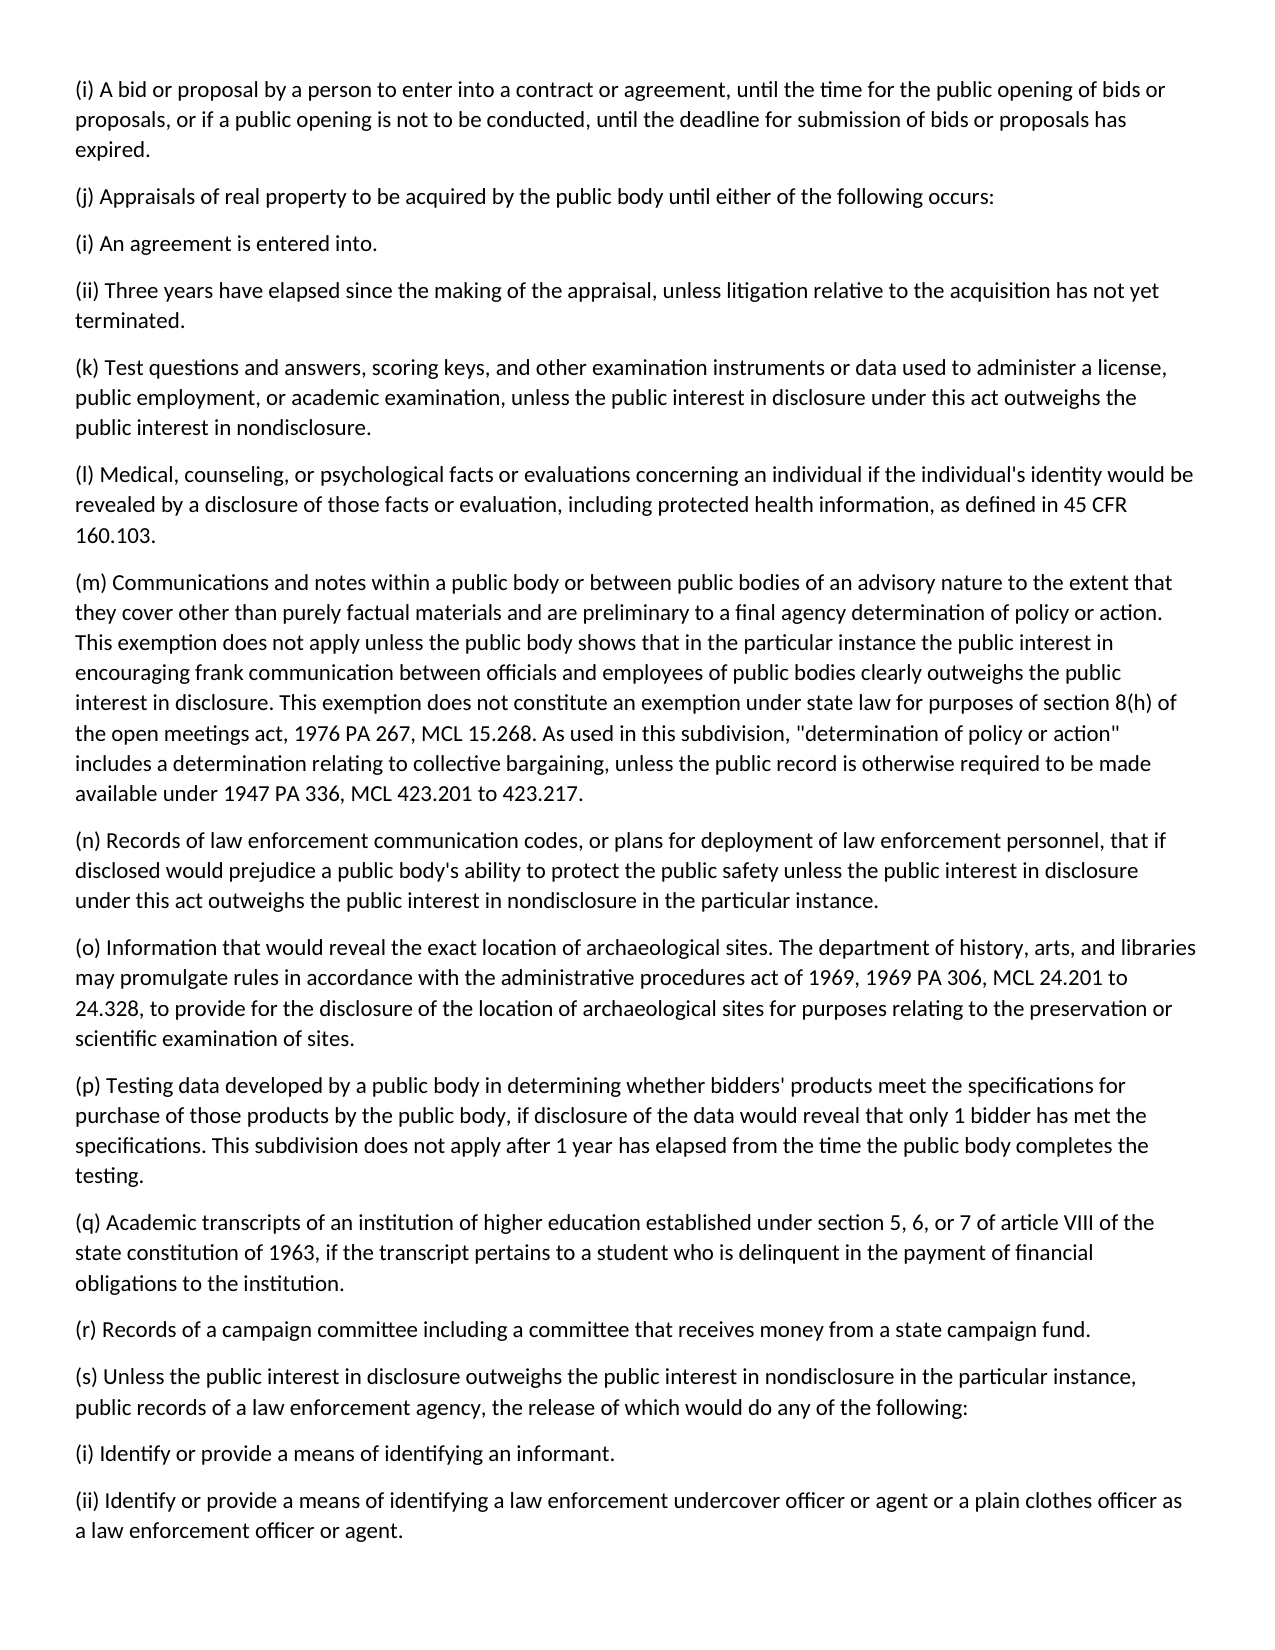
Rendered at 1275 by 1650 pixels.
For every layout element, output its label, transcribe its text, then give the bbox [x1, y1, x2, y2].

text (s) Unless the public interest in disclosure outweighs the public interest in nondisclosure in the particular instance, public records of a law enforcement agency, the release of which would do any of the following: [75, 1362, 1200, 1421]
text (j) Appraisals of real property to be acquired by the public body until either of the following occurs: [75, 182, 1200, 210]
text (n) Records of law enforcement communication codes, or plans for deployment of law enforcement personnel, that if disclosed would prejudice a public body's ability to protect the public safety unless the public interest in disclosure under this act outweighs the public interest in nondisclosure in the particular instance. [75, 826, 1200, 914]
text (m) Communications and notes within a public body or between public bodies of an advisory nature to the extent that they cover other than purely factual materials and are preliminary to a final agency determination of policy or action. This exemption does not apply unless the public body shows that in the particular instance the public interest in encouraging frank communication between officials and employees of public bodies clearly outweighs the public interest in disclosure. This exemption does not constitute an exemption under state law for purposes of section 8(h) of the open meetings act, 1976 PA 267, MCL 15.268. As used in this subdivision, "determination of policy or action" includes a determination relating to collective bargaining, unless the public record is otherwise required to be made available under 1947 PA 336, MCL 423.201 to 423.217. [75, 568, 1200, 807]
text (i) An agreement is entered into. [75, 229, 1200, 257]
text (ii) Identify or provide a means of identifying a law enforcement undercover officer or agent or a plain clothes officer as a law enforcement officer or agent. [75, 1486, 1200, 1545]
text (i) A bid or proposal by a person to enter into a contract or agreement, until the time for the public opening of bids or proposals, or if a public opening is not to be conducted, until the deadline for submission of bids or proposals has expired. [75, 75, 1200, 163]
text (q) Academic transcripts of an institution of higher education established under section 5, 6, or 7 of article VIII of the state constitution of 1963, if the transcript pertains to a student who is delinquent in the payment of financial obligations to the institution. [75, 1208, 1200, 1297]
text (p) Testing data developed by a public body in determining whether bidders' products meet the specifications for purchase of those products by the public body, if disclosure of the data would reveal that only 1 bidder has met the specifications. This subdivision does not apply after 1 year has elapsed from the time the public body completes the testing. [75, 1071, 1200, 1189]
text (l) Medical, counseling, or psychological facts or evaluations concerning an individual if the individual's identity would be revealed by a disclosure of those facts or evaluation, including protected health information, as defined in 45 CFR 160.103. [75, 460, 1200, 549]
text (o) Information that would reveal the exact location of archaeological sites. The department of history, arts, and libraries may promulgate rules in accordance with the administrative procedures act of 1969, 1969 PA 306, MCL 24.201 to 24.328, to provide for the disclosure of the location of archaeological sites for purposes relating to the preservation or scientific examination of sites. [75, 933, 1200, 1052]
text (r) Records of a campaign committee including a committee that receives money from a state campaign fund. [75, 1316, 1200, 1344]
text (i) Identify or provide a means of identifying an informant. [75, 1439, 1200, 1468]
text (k) Test questions and answers, scoring keys, and other examination instruments or data used to administer a license, public employment, or academic examination, unless the public interest in disclosure under this act outweighs the public interest in nondisclosure. [75, 353, 1200, 442]
text (ii) Three years have elapsed since the making of the appraisal, unless litigation relative to the acquisition has not yet terminated. [75, 276, 1200, 334]
